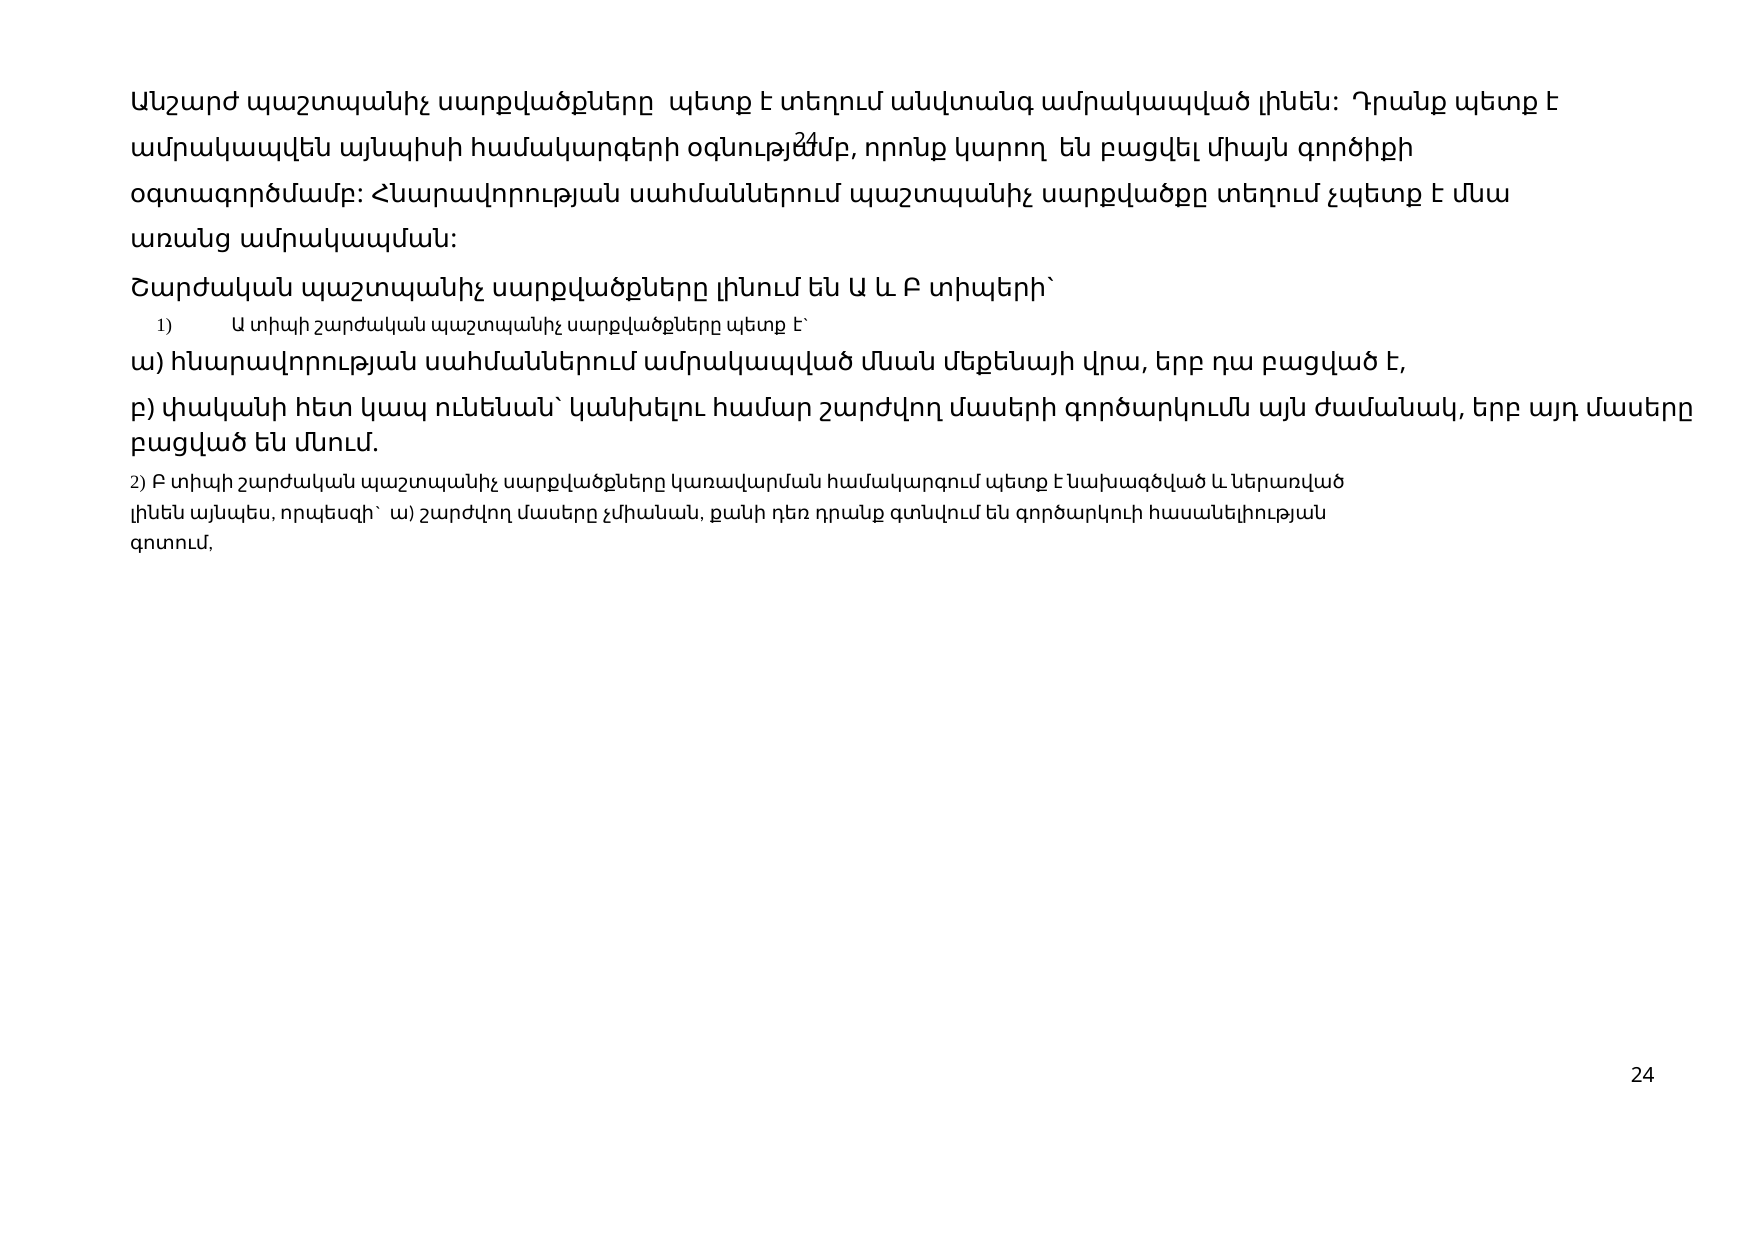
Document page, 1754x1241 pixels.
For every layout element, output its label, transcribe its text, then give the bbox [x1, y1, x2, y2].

text Շարժական պաշտպանիչ սարքվածքները լինում են Ա և Բ տիպերի` [239, 279, 459, 301]
text ա) հնարավորության սահմաններում ամրակապված մնան մեքենայի վրա, երբ դա բացված է, [130, 343, 1725, 378]
text բ) փականի հետ կապ ունենան` կանխելու համար շարժվող մասերի գործարկումն այն ժամանակ, երբ այդ մասերը բացված են մնում. [130, 390, 1725, 458]
text Շարժական պաշտպանիչ սարքվածքները լինում են Ա և Բ տիպերի` [1034, 279, 1725, 301]
list Բ տիպի շարժական պաշտպանիչ սարքվածքները կառավարման համակարգում պետք է նախագծված և ներառված լինեն այնպես, որպեսզի` ա) շարժվող մասերը չմիանան, քանի դեռ դրանք գտնվում են գործարկուի հասանելիության գոտում, [130, 471, 1372, 554]
list Ա տիպի շարժական պաշտպանիչ սարքվածքները պետք է` [156, 313, 1725, 336]
text Անշարժ պաշտպանիչ սարքվածքները պետք է տեղում անվտանգ ամրակապված լինեն: Դրանք պետք է ամրակապվեն այնպիսի համակարգերի օգնությամբ, որոնք կարող են բացվել միայն գործիքի օգտագործմամբ: Հնարավորության սահմաններում պաշտպանիչ սարքվածքը տեղում չպետք է մնա առանց ամրակապման: [130, 83, 1602, 255]
text Շարժական պաշտպանիչ սարքվածքները լինում են Ա և Բ տիպերի` [727, 279, 956, 301]
